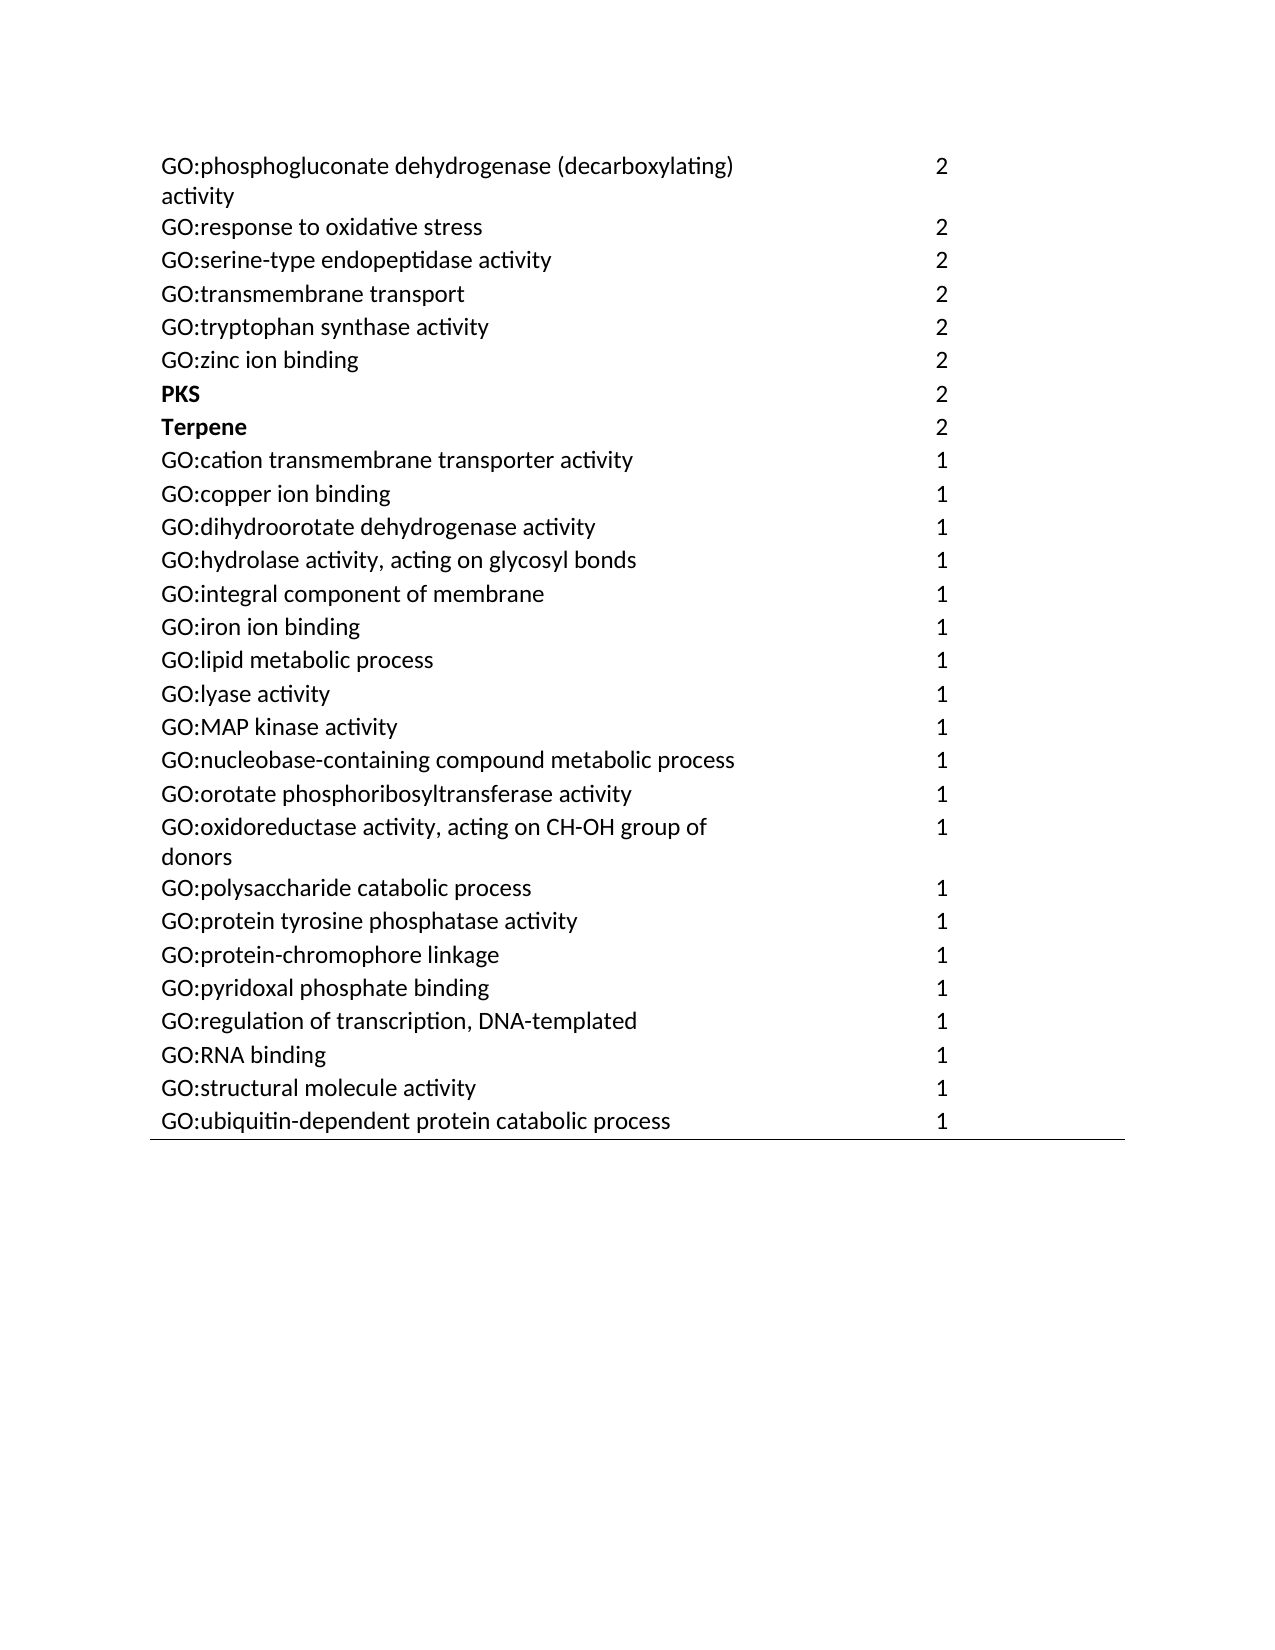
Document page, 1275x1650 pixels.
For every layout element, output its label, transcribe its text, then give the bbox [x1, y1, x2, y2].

table_cell 1 [759, 511, 1124, 544]
table_cell GO:regulation of transcription, DNA-templated [150, 1005, 759, 1039]
table_cell GO:cation transmembrane transporter activity [150, 444, 759, 478]
table_cell GO:nucleobase-containing compound metabolic process [150, 744, 759, 778]
table_cell 1 [759, 544, 1124, 578]
table_cell GO:oxidoreductase activity, acting on CH-OH group of donors [150, 811, 759, 872]
table_cell GO:lipid metabolic process [150, 644, 759, 678]
table_cell GO:transmembrane transport [150, 278, 759, 311]
table_cell GO:structural molecule activity [150, 1072, 759, 1105]
table_cell GO:copper ion binding [150, 478, 759, 511]
table_cell 1 [759, 778, 1124, 811]
table_cell GO:protein-chromophore linkage [150, 939, 759, 972]
table_cell GO:pyridoxal phosphate binding [150, 972, 759, 1005]
table_cell GO:polysaccharide catabolic process [150, 872, 759, 905]
table_cell 1 [759, 972, 1124, 1005]
table_cell 1 [759, 711, 1124, 744]
table_cell 1 [759, 1005, 1124, 1039]
table_cell GO:MAP kinase activity [150, 711, 759, 744]
table_cell Terpene [150, 411, 759, 444]
table_cell 1 [759, 578, 1124, 611]
table_cell 2 [759, 411, 1124, 444]
table_cell 2 [759, 244, 1124, 278]
table_cell 1 [759, 1105, 1124, 1139]
table_cell 1 [759, 872, 1124, 905]
table_cell GO:dihydroorotate dehydrogenase activity [150, 511, 759, 544]
table_cell 2 [759, 150, 1124, 211]
table_cell GO:response to oxidative stress [150, 211, 759, 244]
table_cell GO:iron ion binding [150, 611, 759, 644]
table_cell 1 [759, 444, 1124, 478]
table_cell 2 [759, 278, 1124, 311]
table_cell 1 [759, 744, 1124, 778]
table_cell 1 [759, 939, 1124, 972]
table_cell GO:serine-type endopeptidase activity [150, 244, 759, 278]
table_cell 1 [759, 811, 1124, 872]
table_cell 1 [759, 644, 1124, 678]
table_cell 1 [759, 905, 1124, 939]
table_cell GO:lyase activity [150, 678, 759, 711]
table_cell GO:orotate phosphoribosyltransferase activity [150, 778, 759, 811]
table_cell 1 [759, 1072, 1124, 1105]
table_cell 1 [759, 611, 1124, 644]
table_cell GO:protein tyrosine phosphatase activity [150, 905, 759, 939]
table_cell GO:tryptophan synthase activity [150, 311, 759, 344]
table_cell GO:zinc ion binding [150, 344, 759, 378]
table_cell PKS [150, 378, 759, 411]
table_cell 2 [759, 378, 1124, 411]
table_cell 2 [759, 344, 1124, 378]
table_cell GO:integral component of membrane [150, 578, 759, 611]
table_cell GO:hydrolase activity, acting on glycosyl bonds [150, 544, 759, 578]
table_cell 1 [759, 678, 1124, 711]
table_cell GO:RNA binding [150, 1039, 759, 1072]
table_cell 1 [759, 1039, 1124, 1072]
table_cell GO:phosphogluconate dehydrogenase (decarboxylating) activity [150, 150, 759, 211]
table_cell 2 [759, 211, 1124, 244]
table_cell 1 [759, 478, 1124, 511]
table_cell 2 [759, 311, 1124, 344]
table_cell GO:ubiquitin-dependent protein catabolic process [150, 1105, 759, 1139]
